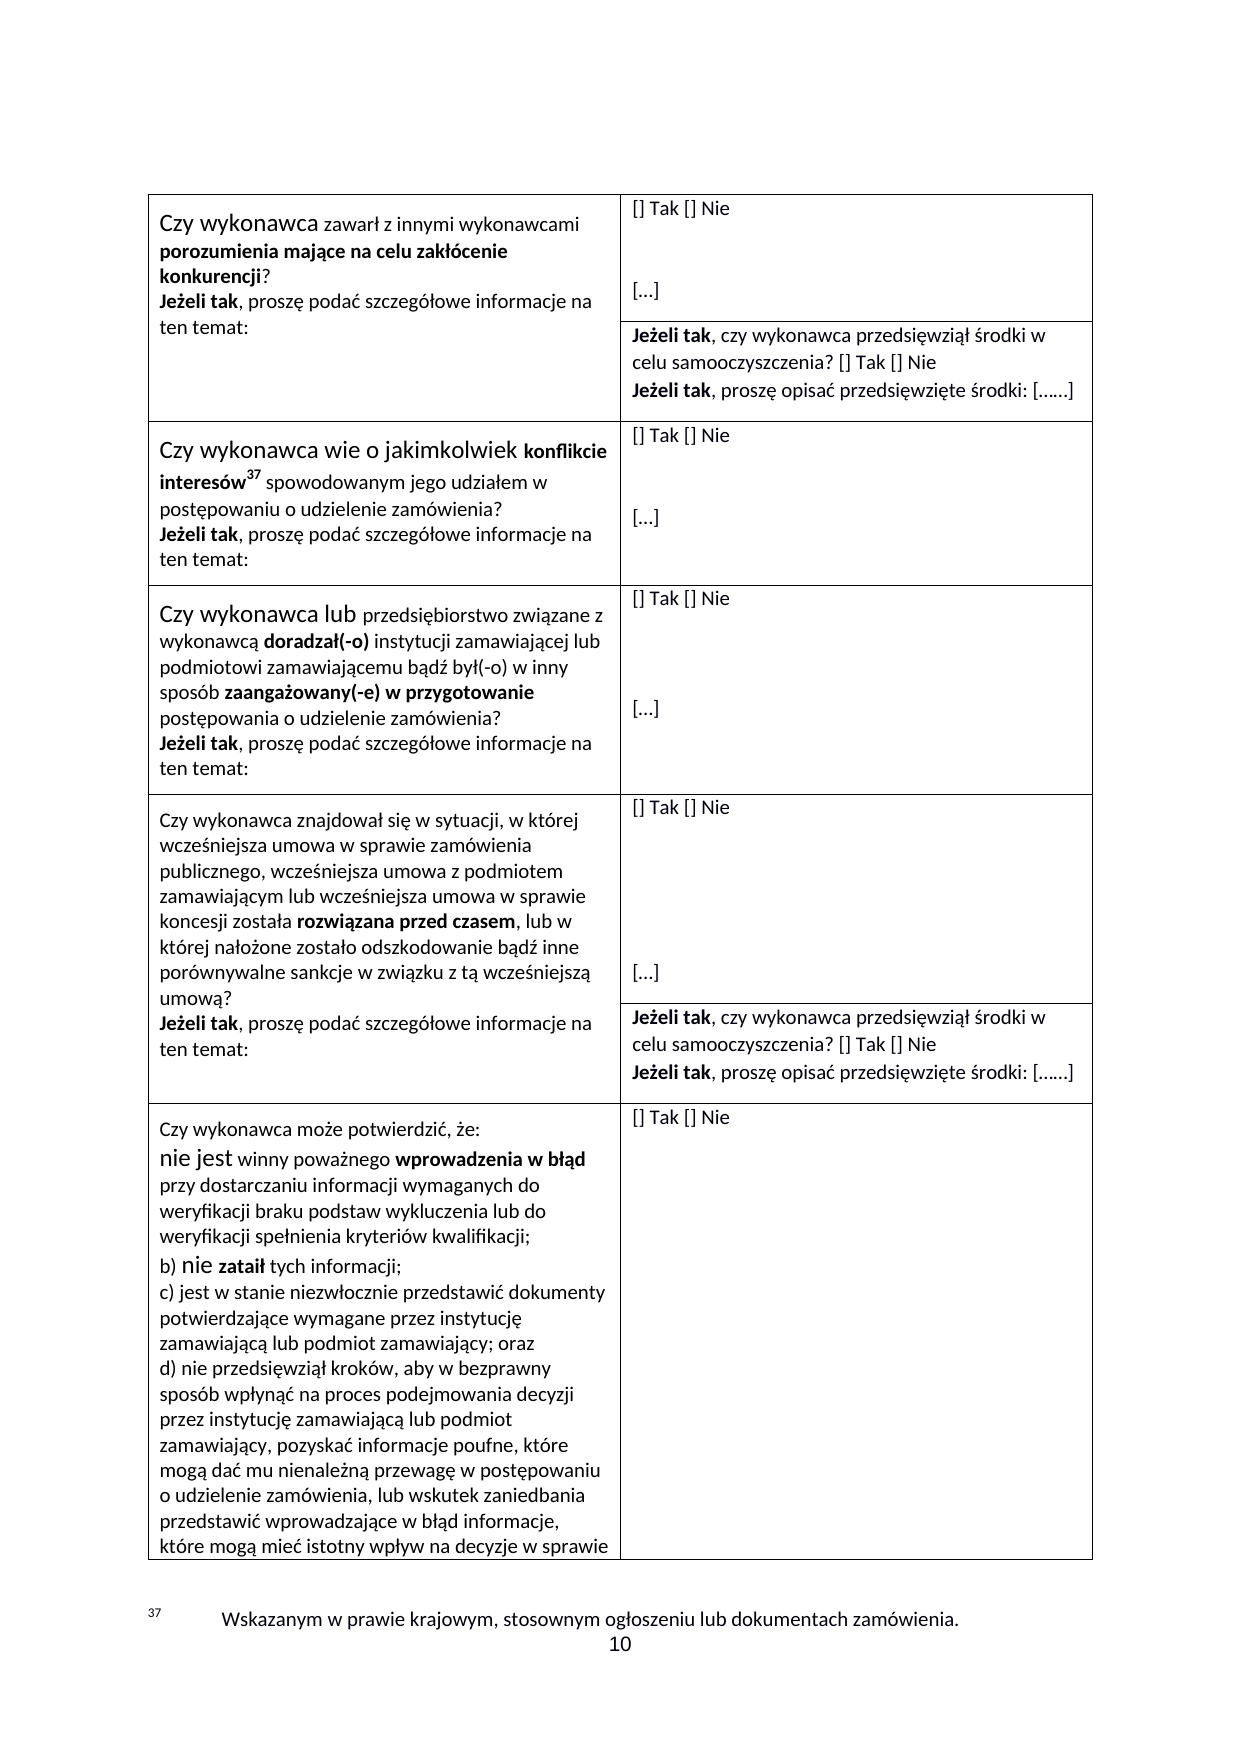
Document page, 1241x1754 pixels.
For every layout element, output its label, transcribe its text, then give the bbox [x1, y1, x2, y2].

table_cell [] Tak [] Nie [621, 1104, 1092, 1559]
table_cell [621, 322, 1092, 421]
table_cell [149, 1104, 620, 1559]
table_cell Czy wykonawca wie o jakimkolwiek konflikcie interesów spowodowanym jego udziałem w postępowaniu o udzielenie zamówienia? Jeżeli tak, proszę podać szczegółowe informacje na ten temat: [149, 422, 620, 584]
table_cell Czy wykonawca znajdował się w sytuacji, w której wcześniejsza umowa w sprawie zamówienia publicznego, wcześniejsza umowa z podmiotem zamawiającym lub wcześniejsza umowa w sprawie koncesji została rozwiązana przed czasem, lub w której nałożone zostało odszkodowanie bądź inne porównywalne sankcje w związku z tą wcześniejszą umową? Jeżeli tak, proszę podać szczegółowe informacje na ten temat: [149, 795, 620, 1103]
table_cell [] Tak [] Nie […] [621, 422, 1092, 584]
table_cell Jeżeli tak, czy wykonawca przedsięwziął środki w celu samooczyszczenia? [] Tak [] Nie Jeżeli tak, proszę opisać przedsięwzięte środki: [……] [621, 1004, 1092, 1103]
table_cell Czy wykonawca zawarł z innymi wykonawcami porozumienia mające na celu zakłócenie konkurencji? Jeżeli tak, proszę podać szczegółowe informacje na ten temat: [149, 195, 620, 421]
table_cell [] Tak [] Nie […] [621, 795, 1092, 1003]
table_cell [] Tak [] Nie […] [621, 586, 1092, 793]
table_cell Czy wykonawca lub przedsiębiorstwo związane z wykonawcą doradzał(-o) instytucji zamawiającej lub podmiotowi zamawiającemu bądź był(-o) w inny sposób zaangażowany(-e) w przygotowanie postępowania o udzielenie zamówienia? Jeżeli tak, proszę podać szczegółowe informacje na ten temat: [149, 586, 620, 793]
table_cell [] Tak [] Nie […] [621, 195, 1092, 321]
